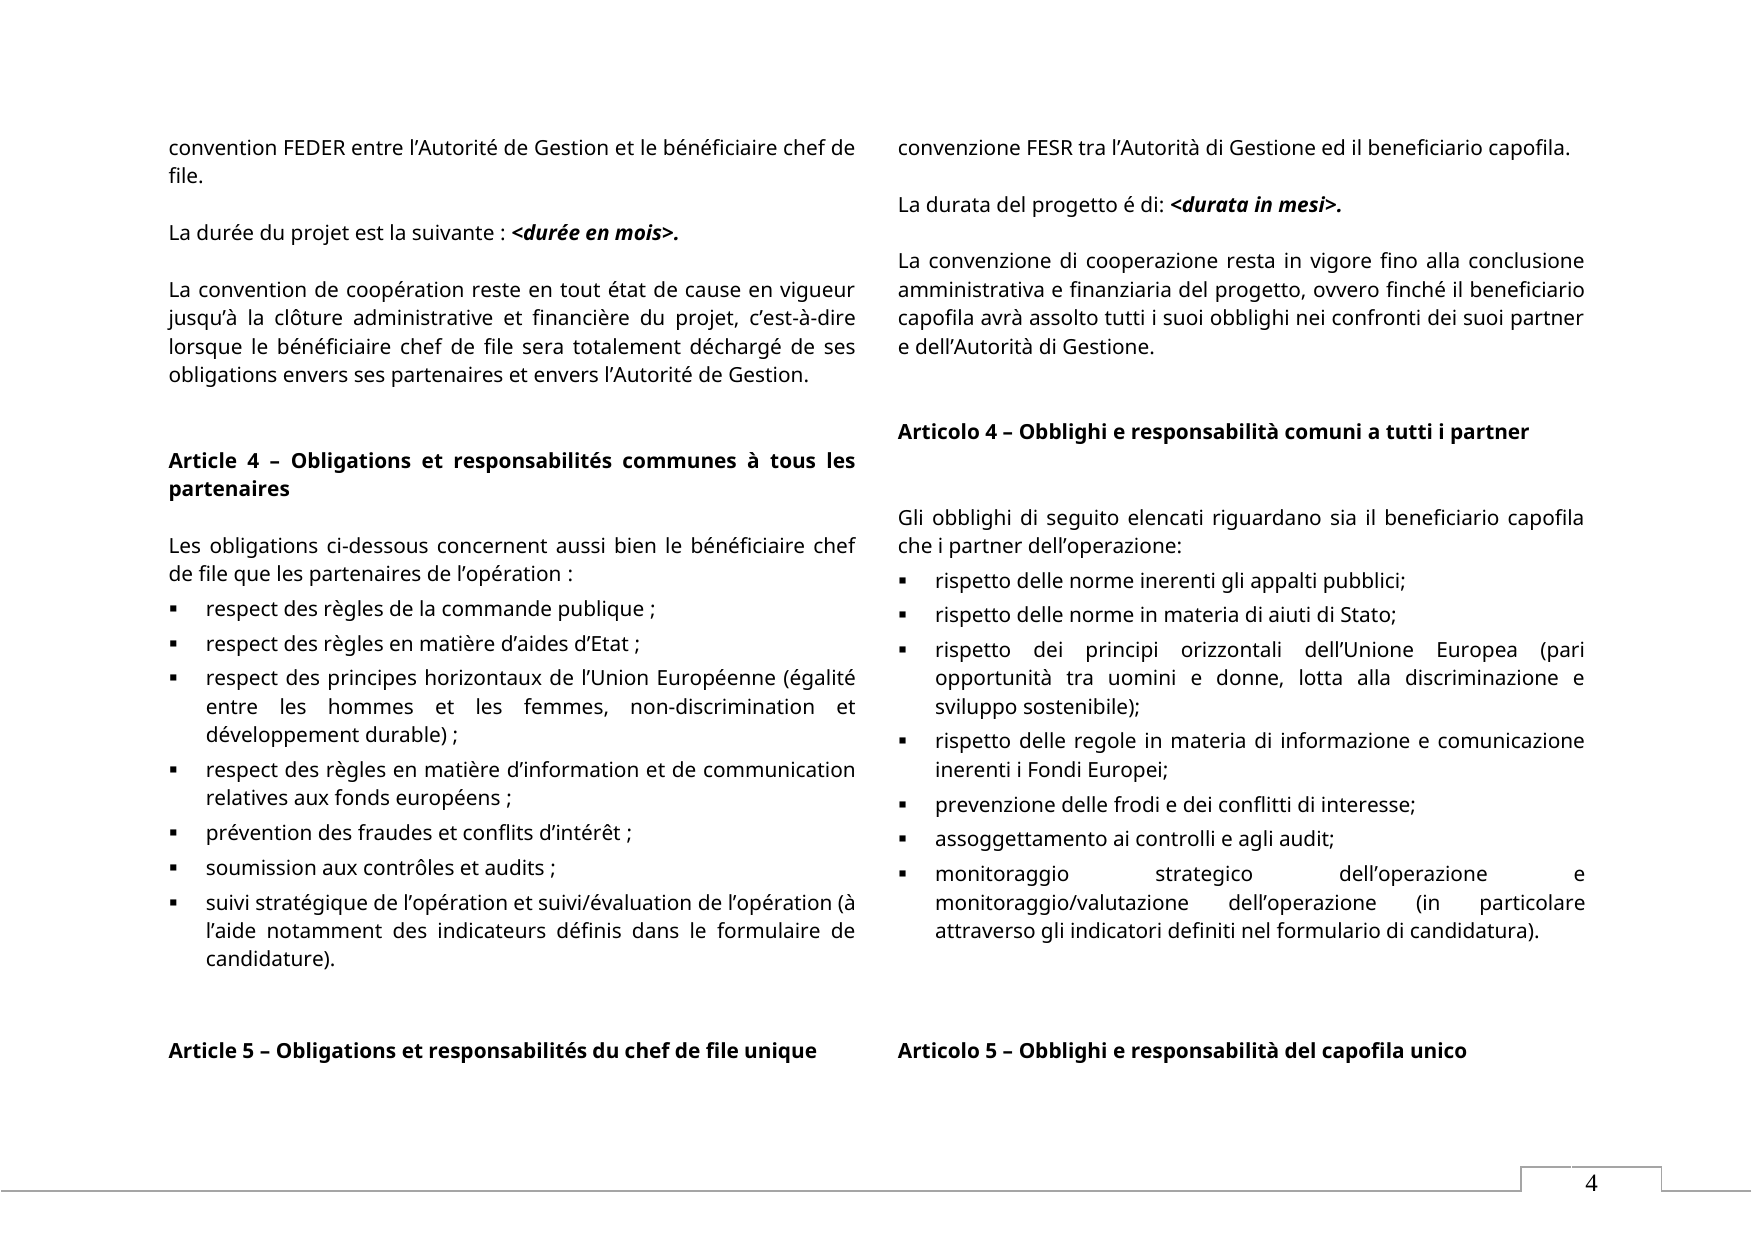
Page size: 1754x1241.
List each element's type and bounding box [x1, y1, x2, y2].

table_header [148, 118, 877, 1108]
table_header [877, 118, 1606, 1108]
